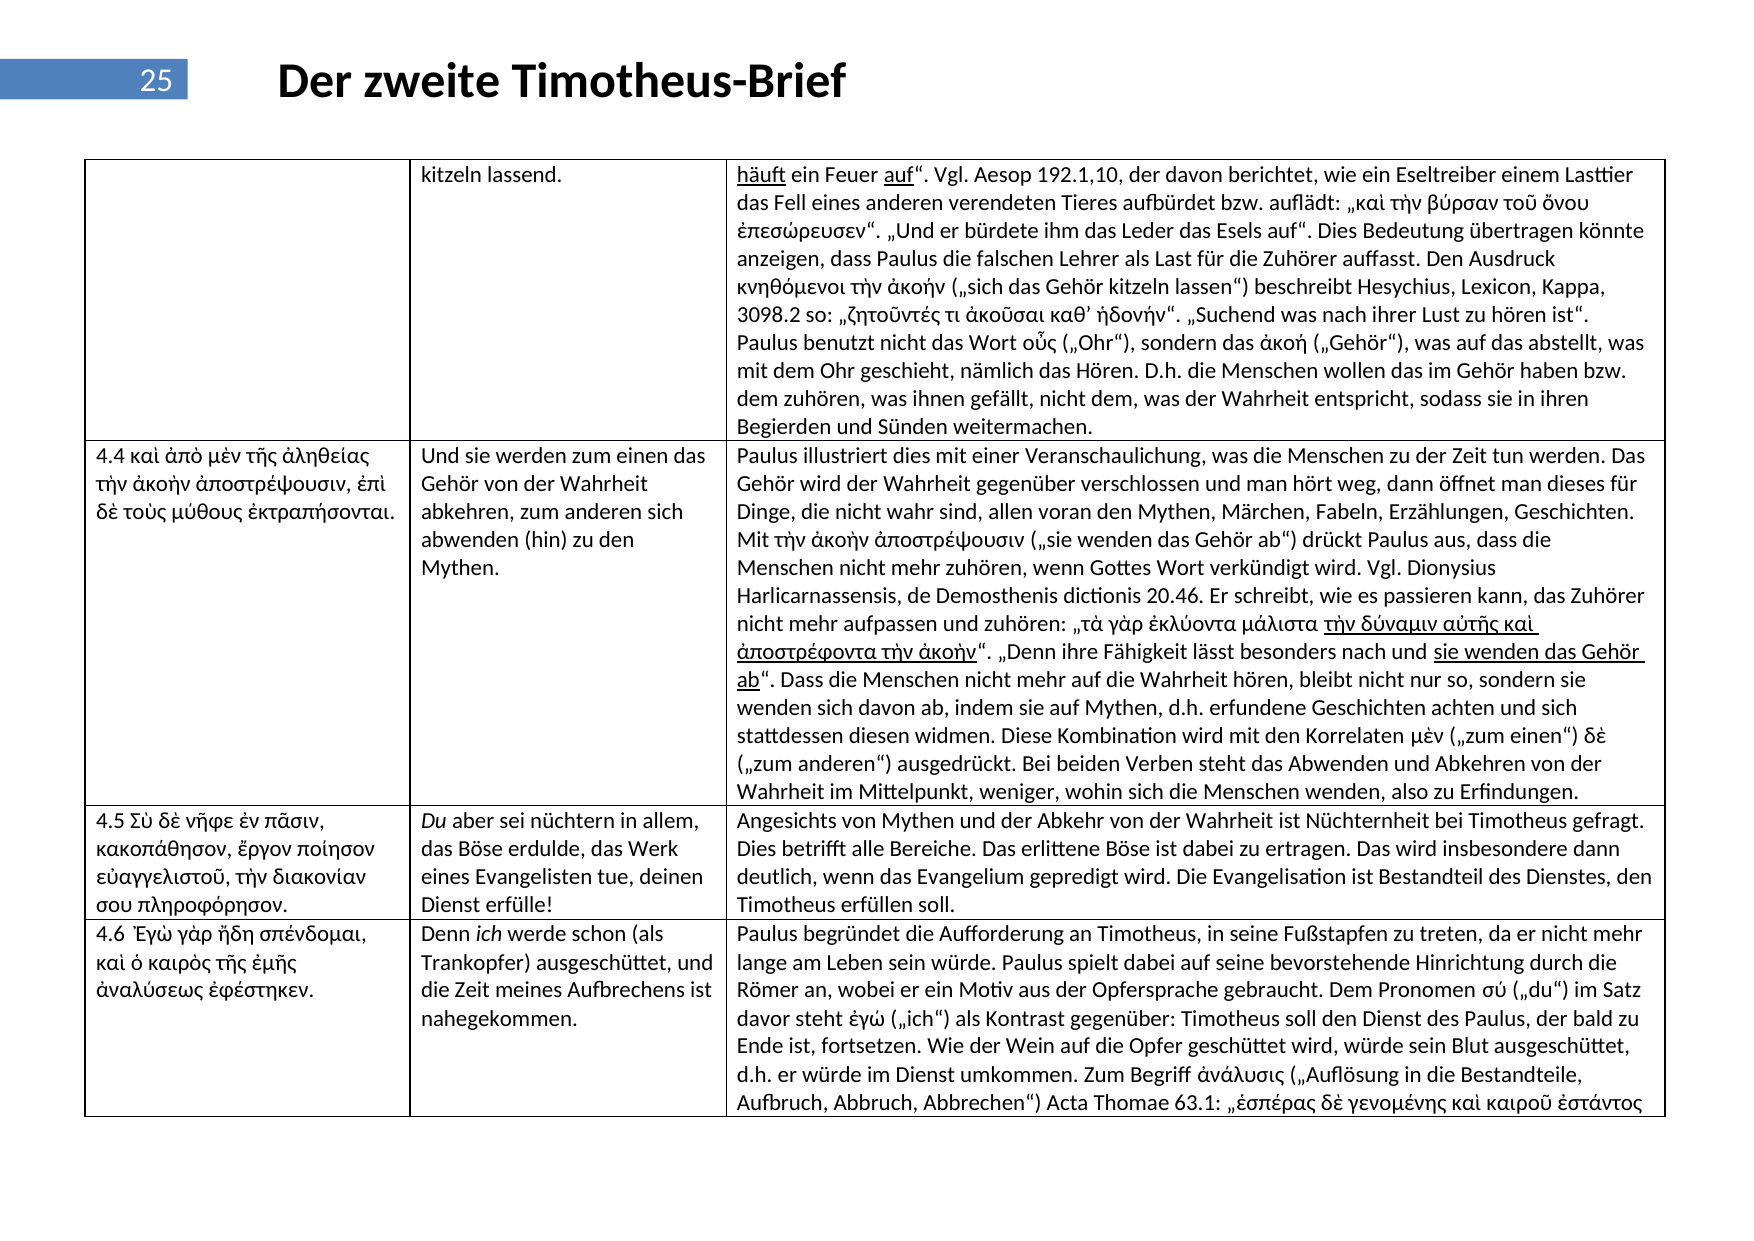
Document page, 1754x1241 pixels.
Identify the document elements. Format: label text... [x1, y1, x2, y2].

table_cell Und sie werden zum einen das Gehör von der Wahrheit abkehren, zum anderen sich abwenden (hin) zu den Mythen. [411, 441, 726, 805]
table_cell Angesichts von Mythen und der Abkehr von der Wahrheit ist Nüchternheit bei Timotheus gefragt. Dies betrifft alle Bereiche. Das erlittene Böse ist dabei zu ertragen. Das wird insbesondere dann deutlich, wenn das Evangelium gepredigt wird. Die Evangelisation ist Bestandteil des Dienstes, den Timotheus erfüllen soll. [727, 806, 1664, 918]
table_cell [86, 920, 409, 1116]
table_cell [727, 160, 1664, 440]
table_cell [86, 160, 409, 440]
table_cell 4.5 Σὺ δὲ νῆφε ἐν πᾶσιν, κακοπάθησον, ἔργον ποίησον εὐαγγελιστοῦ, τὴν διακονίαν σου πληροφόρησον. [86, 806, 409, 918]
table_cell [411, 160, 726, 440]
table_cell 4.4 καὶ ἀπὸ μὲν τῆς ἀληθείας τὴν ἀκοὴν ἀποστρέψουσιν, ἐπὶ δὲ τοὺς μύθους ἐκτραπήσονται. [86, 441, 409, 805]
table_cell Paulus illustriert dies mit einer Veranschaulichung, was die Menschen zu der Zeit tun werden. Das Gehör wird der Wahrheit gegenüber verschlossen und man hört weg, dann öffnet man dieses für Dinge, die nicht wahr sind, allen voran den Mythen, Märchen, Fabeln, Erzählungen, Geschichten. Mit τὴν ἀκοὴν ἀποστρέψουσιν („sie wenden das Gehör ab“) drückt Paulus aus, dass die Menschen nicht mehr zuhören, wenn Gottes Wort verkündigt wird. Vgl. Dionysius Harlicarnassensis, de Demosthenis dictionis 20.46. Er schreibt, wie es passieren kann, das Zuhörer nicht mehr aufpassen und zuhören: „τὰ γὰρ ἐκλύοντα μάλιστα τὴν δύναμιν αὐτῆς καὶ ἀποστρέφοντα τὴν ἀκοὴν“. „Denn ihre Fähigkeit lässt besonders nach und sie wenden das Gehör ab“. Dass die Menschen nicht mehr auf die Wahrheit hören, bleibt nicht nur so, sondern sie wenden sich davon ab, indem sie auf Mythen, d.h. erfundene Geschichten achten und sich stattdessen diesen widmen. Diese Kombination wird mit den Korrelaten μὲν („zum einen“) δὲ („zum anderen“) ausgedrückt. Bei beiden Verben steht das Abwenden und Abkehren von der Wahrheit im Mittelpunkt, weniger, wohin sich die Menschen wenden, also zu Erfindungen. [727, 441, 1664, 805]
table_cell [411, 920, 726, 1116]
table_cell Du aber sei nüchtern in allem, das Böse erdulde, das Werk eines Evangelisten tue, deinen Dienst erfülle! [411, 806, 726, 918]
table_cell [727, 920, 1664, 1116]
